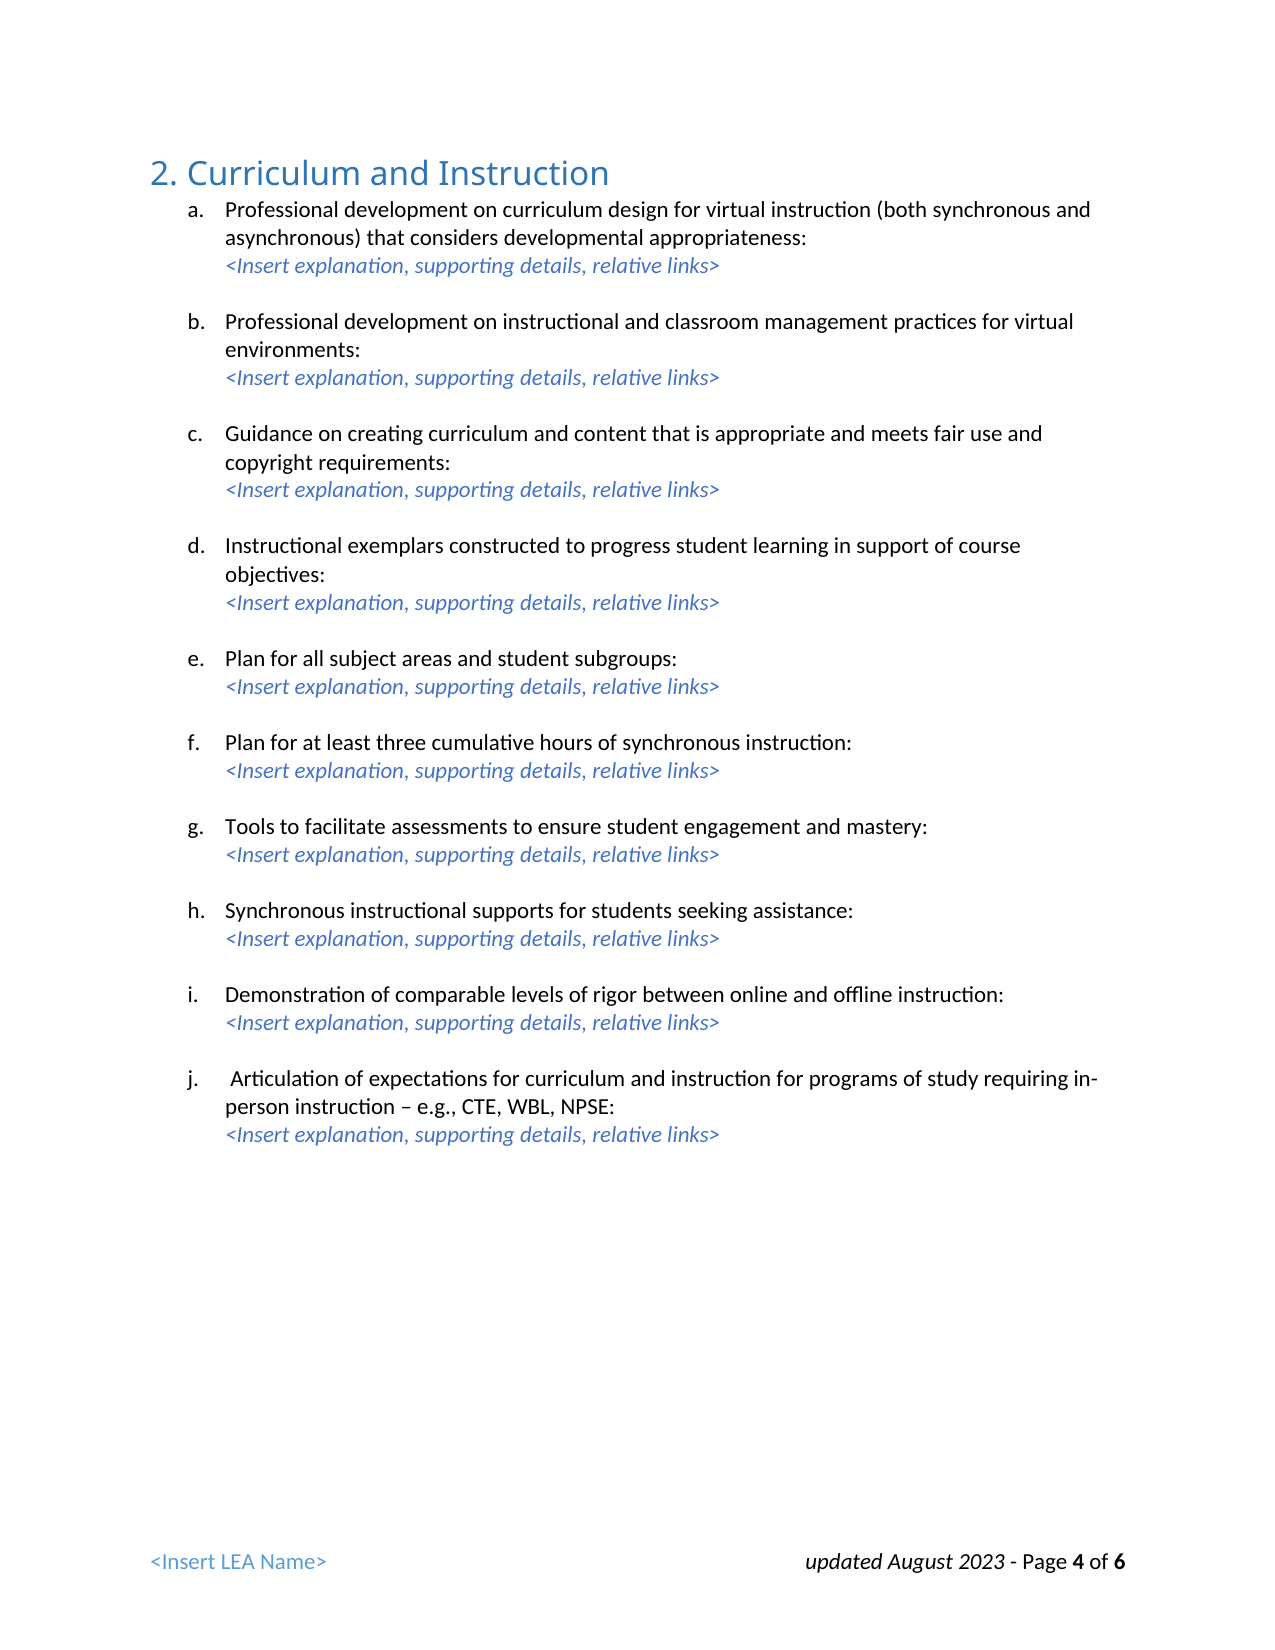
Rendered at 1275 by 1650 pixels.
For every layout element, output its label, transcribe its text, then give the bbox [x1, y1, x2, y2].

list Tools to facilitate assessments to ensure student engagement and mastery: [187, 812, 1125, 840]
list Guidance on creating curriculum and content that is appropriate and meets fair use and copyright requirements: <Insert explanation, supporting details, relative links> [187, 419, 1125, 532]
list Plan for at least three cumulative hours of synchronous instruction: [187, 728, 1125, 756]
list Synchronous instructional supports for students seeking assistance: <Insert explanation, supporting details, relative links> [187, 896, 1125, 980]
list Articulation of expectations for curriculum and instruction for programs of study requiring in-person instruction – e.g., CTE, WBL, NPSE: [187, 1064, 1125, 1120]
list Demonstration of comparable levels of rigor between online and offline instruction: <Insert explanation, supporting details, relative links> [187, 980, 1125, 1036]
list <Insert explanation, supporting details, relative links> [225, 1120, 1125, 1148]
text <Insert explanation, supporting details, relative links> [225, 840, 1125, 896]
list Instructional exemplars constructed to progress student learning in support of course objectives: <Insert explanation, supporting details, relative links> [187, 532, 1125, 644]
text <Insert explanation, supporting details, relative links> [225, 756, 1125, 784]
list Professional development on curriculum design for virtual instruction (both synchronous and asynchronous) that considers developmental appropriateness: <Insert explanation, supporting details, relative links> [187, 195, 1125, 307]
list Professional development on instructional and classroom management practices for virtual environments: <Insert explanation, supporting details, relative links> [187, 307, 1125, 419]
list Plan for all subject areas and student subgroups: [187, 644, 1125, 672]
text 2. Curriculum and Instruction [150, 150, 1125, 195]
text <Insert explanation, supporting details, relative links> [225, 672, 1125, 728]
